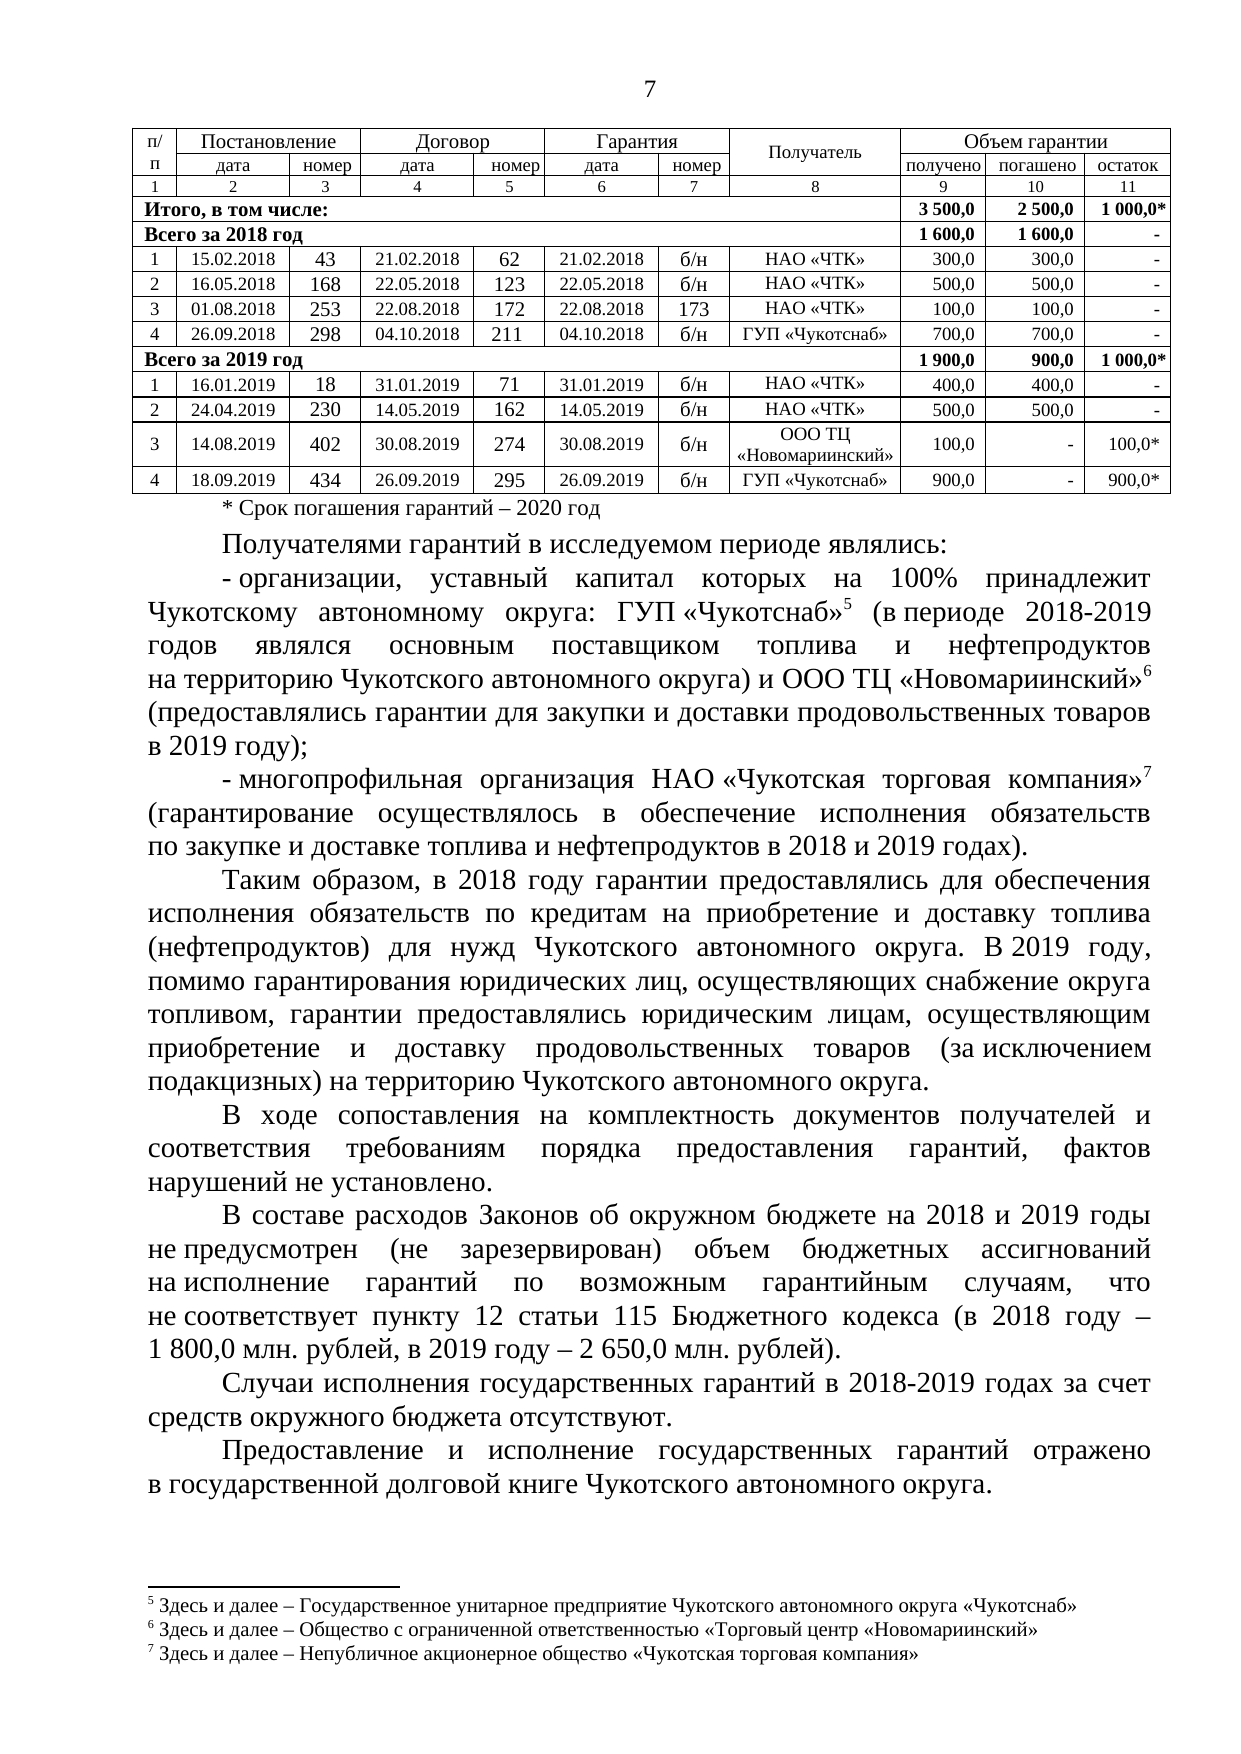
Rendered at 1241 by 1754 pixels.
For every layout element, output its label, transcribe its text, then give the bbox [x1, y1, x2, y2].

text Случаи исполнения государственных гарантий в 2018-2019 годах за счет средств окружного бюджета отсутствуют. [148, 1365, 1152, 1432]
table_cell 3 [133, 423, 176, 466]
table_cell НАО «ЧТК» [730, 398, 900, 421]
text В составе расходов Законов об окружном бюджете на 2018 и 2019 годы не предусмотрен (не зарезервирован) объем бюджетных ассигнований на исполнение гарантий по возможным гарантийным случаям, что не соответствует пункту 12 статьи 115 Бюджетного кодекса (в 2018 году – 1 800,0 млн. рублей, в 2019 году – 2 650,0 млн. рублей). [148, 1197, 1152, 1365]
table_cell номер [659, 154, 729, 175]
table_header Постановление [177, 129, 360, 153]
table_cell 3 [133, 297, 176, 321]
table_cell 123 [474, 272, 544, 296]
table_cell НАО «ЧТК» [730, 247, 900, 271]
text Предоставление и исполнение государственных гарантий отражено в государственной долговой книге Чукотского автономного округа. [148, 1432, 1152, 1499]
table_cell 26.09.2018 [177, 322, 289, 346]
table_cell 1 000,0* [1085, 197, 1170, 221]
table_cell 43 [290, 247, 360, 271]
table_cell 230 [290, 398, 360, 421]
table_cell 5 [474, 176, 544, 196]
table_cell 274 [474, 423, 544, 466]
table_cell Всего за 2019 год [133, 347, 900, 371]
table_cell 31.01.2019 [545, 372, 658, 396]
table_cell 4 [133, 467, 176, 493]
table_cell - [1085, 247, 1170, 271]
table_cell 62 [474, 247, 544, 271]
table_cell 400,0 [901, 372, 985, 396]
table_cell 26.09.2019 [545, 467, 658, 493]
table_cell 400,0 [986, 372, 1084, 396]
table_cell б/н [659, 398, 729, 421]
table_cell 30.08.2019 [361, 423, 473, 466]
table_cell остаток [1085, 154, 1170, 175]
table_cell б/н [659, 423, 729, 466]
table_cell 162 [474, 398, 544, 421]
text Получателями гарантий в исследуемом периоде являлись: [148, 527, 1152, 560]
text Таким образом, в 2018 году гарантии предоставлялись для обеспечения исполнения обязательств по кредитам на приобретение и доставку топлива (нефтепродуктов) для нужд Чукотского автономного округа. В 2019 году, помимо гарантирования юридических лиц, осуществляющих снабжение округа топливом, гарантии предоставлялись юридическим лицам, осуществляющим приобретение и доставку продовольственных товаров (за исключением подакцизных) на территорию Чукотского автономного округа. [148, 862, 1152, 1097]
table_cell 2 [133, 398, 176, 421]
table_cell 2 [177, 176, 289, 196]
table_cell 4 [361, 176, 473, 196]
table_cell - [986, 423, 1084, 466]
table_cell 01.08.2018 [177, 297, 289, 321]
table_cell Итого, в том числе: [133, 197, 900, 221]
table_cell Всего за 2018 год [133, 222, 900, 246]
table_cell 9 [901, 176, 985, 196]
table_cell 1 [133, 372, 176, 396]
table_cell 16.01.2019 [177, 372, 289, 396]
table_cell 04.10.2018 [361, 322, 473, 346]
table_cell 168 [290, 272, 360, 296]
table_header Гарантия [545, 129, 729, 153]
table_cell 14.05.2019 [545, 398, 658, 421]
table_cell - [986, 467, 1084, 493]
table_cell 8 [730, 176, 900, 196]
table_cell 10 [986, 176, 1084, 196]
table_cell номер [474, 154, 544, 175]
table_cell 434 [290, 467, 360, 493]
table_cell - [1085, 222, 1170, 246]
table_cell 100,0 [901, 423, 985, 466]
table_cell ГУП «Чукотснаб» [730, 322, 900, 346]
text В ходе сопоставления на комплектность документов получателей и соответствия требованиям порядка предоставления гарантий, фактов нарушений не установлено. [148, 1097, 1152, 1197]
table_cell 71 [474, 372, 544, 396]
table_cell 253 [290, 297, 360, 321]
table_cell - [1085, 297, 1170, 321]
table_cell ГУП «Чукотснаб» [730, 467, 900, 493]
table_cell 21.02.2018 [361, 247, 473, 271]
table_cell 173 [659, 297, 729, 321]
table_cell погашено [986, 154, 1084, 175]
table_cell - [1085, 372, 1170, 396]
table_cell дата [177, 154, 289, 175]
table_cell 14.08.2019 [177, 423, 289, 466]
table_cell 100,0 [901, 297, 985, 321]
table_cell 31.01.2019 [361, 372, 473, 396]
table_cell - [1085, 272, 1170, 296]
table_cell 21.02.2018 [545, 247, 658, 271]
table_cell 22.08.2018 [545, 297, 658, 321]
table_cell ООО ТЦ «Новомариинский» [730, 423, 900, 466]
table_cell 1 [133, 176, 176, 196]
table_cell 100,0 [986, 297, 1084, 321]
table_cell б/н [659, 467, 729, 493]
table_cell НАО «ЧТК» [730, 372, 900, 396]
table_cell 211 [474, 322, 544, 346]
table_cell 1 000,0* [1085, 347, 1170, 371]
table_cell 18 [290, 372, 360, 396]
table_cell 2 500,0 [986, 197, 1084, 221]
table_cell 298 [290, 322, 360, 346]
table_cell 26.09.2019 [361, 467, 473, 493]
table_cell 700,0 [901, 322, 985, 346]
text * Срок погашения гарантий – 2020 год [148, 494, 1152, 520]
table_header Получатель [730, 129, 900, 175]
table_cell 1 600,0 [901, 222, 985, 246]
table_cell 16.05.2018 [177, 272, 289, 296]
table_cell 2 [133, 272, 176, 296]
table_cell 1 [133, 247, 176, 271]
table_cell 100,0* [1085, 423, 1170, 466]
table_cell б/н [659, 372, 729, 396]
table_cell - [1085, 322, 1170, 346]
table_cell 500,0 [986, 272, 1084, 296]
table_cell 11 [1085, 176, 1170, 196]
table_cell 900,0 [901, 467, 985, 493]
table_cell 700,0 [986, 322, 1084, 346]
table_cell 1 600,0 [986, 222, 1084, 246]
table_cell 15.02.2018 [177, 247, 289, 271]
table_cell б/н [659, 272, 729, 296]
table_cell 172 [474, 297, 544, 321]
table_header Объем гарантии [901, 129, 1170, 153]
table_cell 500,0 [901, 398, 985, 421]
table_cell дата [361, 154, 473, 175]
table_cell 300,0 [986, 247, 1084, 271]
table_cell б/н [659, 322, 729, 346]
table_cell 500,0 [986, 398, 1084, 421]
table_cell 900,0* [1085, 467, 1170, 493]
table_cell НАО «ЧТК» [730, 272, 900, 296]
table_cell 3 [290, 176, 360, 196]
table_cell 1 900,0 [901, 347, 985, 371]
table_cell 7 [659, 176, 729, 196]
table_cell 6 [545, 176, 658, 196]
table_cell 14.05.2019 [361, 398, 473, 421]
table_cell номер [290, 154, 360, 175]
table_cell 300,0 [901, 247, 985, 271]
table_cell б/н [659, 247, 729, 271]
table_header Договор [361, 129, 544, 153]
table_header п/п [133, 129, 176, 175]
table_cell 3 500,0 [901, 197, 985, 221]
text - многопрофильная организация НАО «Чукотская торговая компания» (гарантирование осуществлялось в обеспечение исполнения обязательств по закупке и доставке топлива и нефтепродуктов в 2018 и 2019 годах). [148, 761, 1152, 862]
table_cell - [1085, 398, 1170, 421]
table_cell 402 [290, 423, 360, 466]
table_cell получено [901, 154, 985, 175]
table_cell 22.08.2018 [361, 297, 473, 321]
table_cell 500,0 [901, 272, 985, 296]
text - организации, уставный капитал которых на 100% принадлежит Чукотскому автономному округа: ГУП «Чукотснаб» (в периоде 2018-2019 годов являлся основным поставщиком топлива и нефтепродуктов на территорию Чукотского автономного округа) и ООО ТЦ «Новомариинский» (предоставлялись гарантии для закупки и доставки продовольственных товаров в 2019 году); [148, 560, 1152, 761]
table_cell 30.08.2019 [545, 423, 658, 466]
table_cell НАО «ЧТК» [730, 297, 900, 321]
table_cell 04.10.2018 [545, 322, 658, 346]
table_cell 295 [474, 467, 544, 493]
table_cell дата [545, 154, 658, 175]
table_cell 18.09.2019 [177, 467, 289, 493]
table_cell 24.04.2019 [177, 398, 289, 421]
table_cell 22.05.2018 [545, 272, 658, 296]
table_cell 900,0 [986, 347, 1084, 371]
table_cell 22.05.2018 [361, 272, 473, 296]
table_cell 4 [133, 322, 176, 346]
